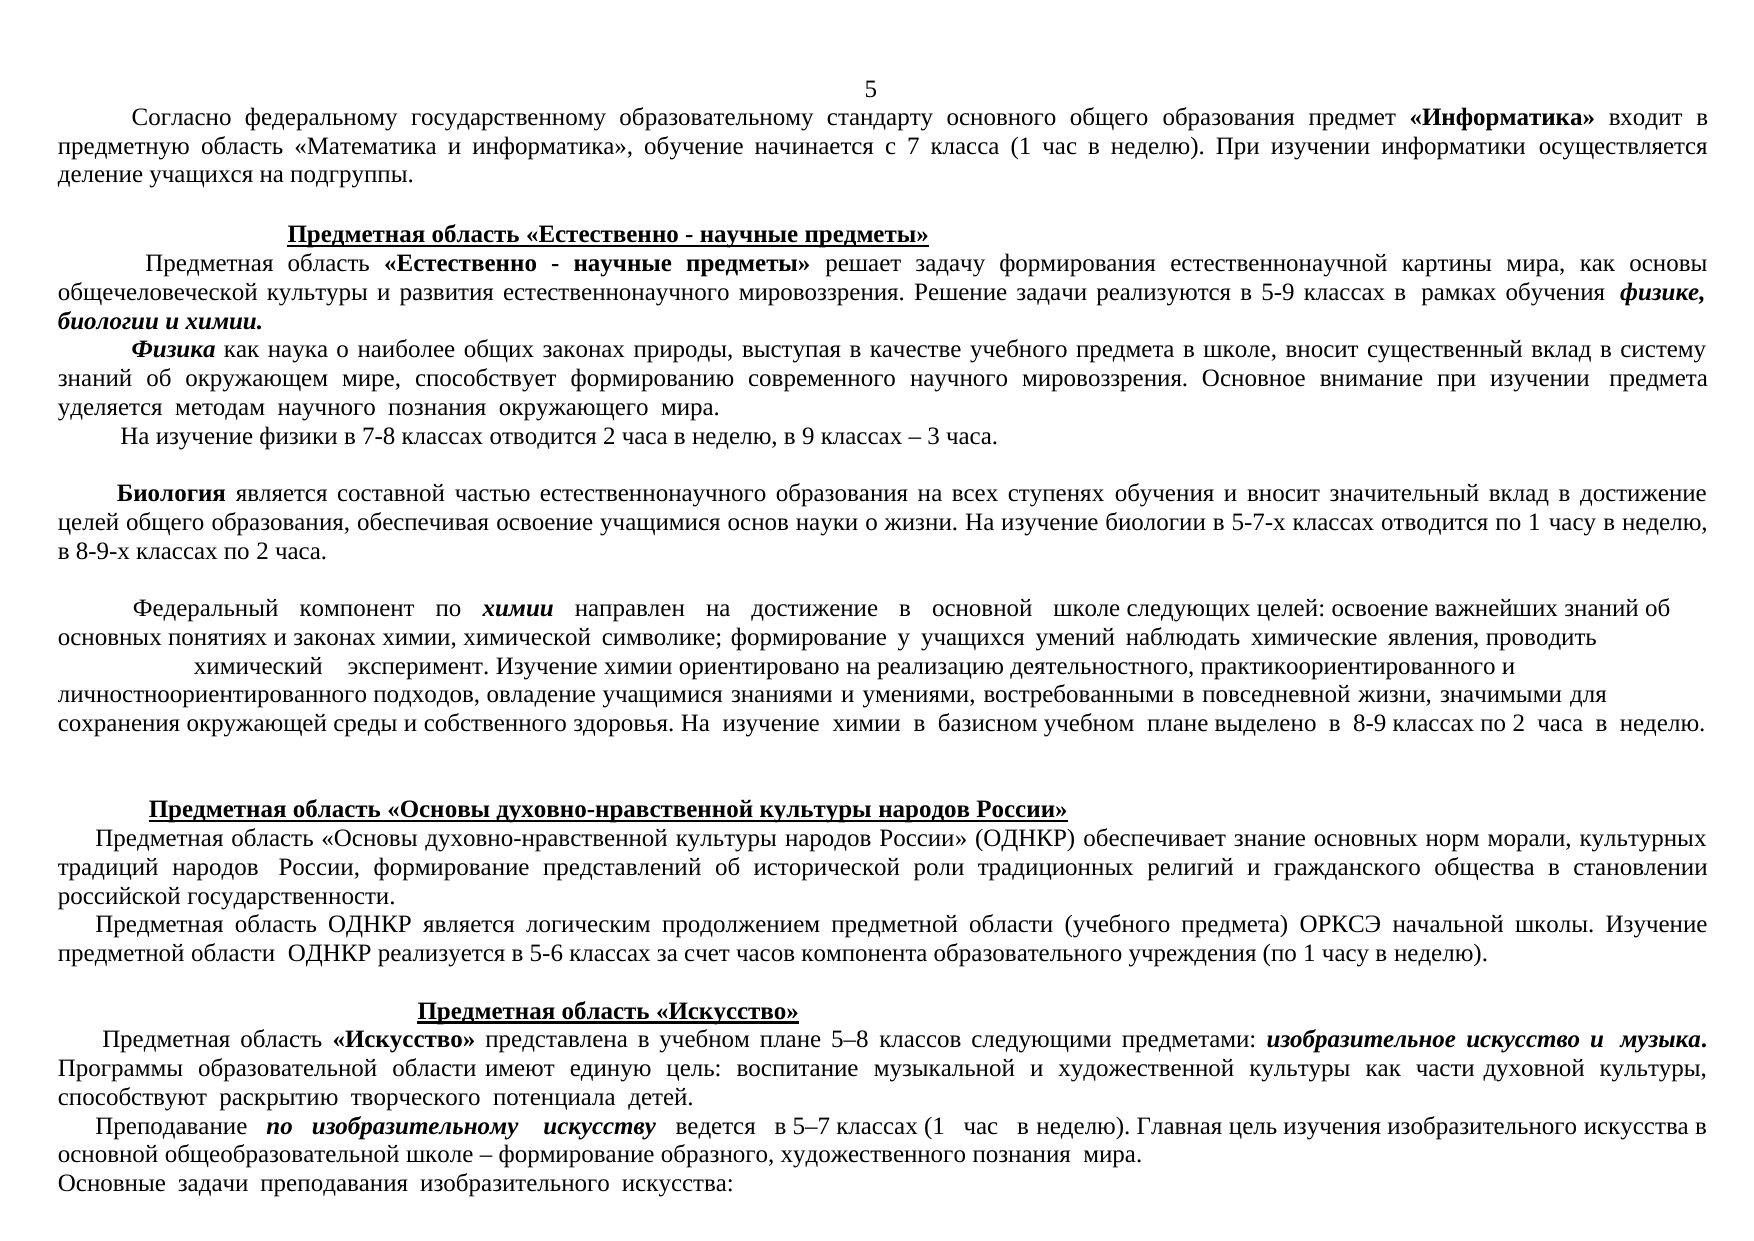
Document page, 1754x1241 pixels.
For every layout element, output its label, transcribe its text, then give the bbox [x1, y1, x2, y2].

text Предметная область «Искусство» представлена в учебном плане 5–8 классов следующими предметами: изобразительное искусство и музыка. Программы образовательной области имеют единую цель: воспитание музыкальной и художественной культуры как части духовной культуры, способствуют раскрытию творческого потенциала детей. [58, 1024, 1708, 1111]
subtitle Предметная область «Естественно - научные предметы» [287, 219, 1718, 248]
subtitle Предметная область «Основы духовно-нравственной культуры народов России» [148, 794, 1718, 823]
text Предметная область ОДНКР является логическим продолжением предметной области (учебного предмета) ОРКСЭ начальной школы. Изучение предметной области ОДНКР реализуется в 5-6 классах за счет часов компонента образовательного учреждения (по 1 часу в неделю). [58, 909, 1708, 967]
text На изучение физики в 7-8 классах отводится 2 часа в неделю, в 9 классах – 3 часа. [120, 421, 1718, 449]
subtitle Предметная область «Искусство» [417, 996, 1718, 1024]
text Федеральный компонент по химии направлен на достижение в основной школе следующих целей: освоение важнейших знаний об основных понятиях и законах химии, химической символике; формирование у учащихся умений наблюдать химические явления, проводить химический эксперимент. Изучение химии ориентировано на реализацию деятельностного, практикоориентированного и личностноориентированного подходов, овладение учащимися знаниями и умениями, востребованными в повседневной жизни, значимыми для сохранения окружающей среды и собственного здоровья. На изучение химии в базисном учебном плане выделено в 8-9 классах по 2 часа в неделю. [58, 593, 1707, 737]
text Предметная область «Естественно - научные предметы» решает задачу формирования естественнонаучной картины мира, как основы общечеловеческой культуры и развития естественнонаучного мировоззрения. Решение задачи реализуются в 5-9 классах в рамках обучения физике, биологии и химии. [58, 248, 1708, 334]
text Физика как наука о наиболее общих законах природы, выступая в качестве учебного предмета в школе, вносит существенный вклад в систему знаний об окружающем мире, способствует формированию современного научного мировоззрения. Основное внимание при изучении предмета уделяется методам научного познания окружающего мира. [58, 334, 1708, 421]
text Основные задачи преподавания изобразительного искусства: [58, 1168, 1718, 1197]
text Согласно федеральному государственному образовательному стандарту основного общего образования предмет «Информатика» входит в предметную область «Математика и информатика», обучение начинается с 7 класса (1 час в неделю). При изучении информатики осуществляется деление учащихся на подгруппы. [58, 102, 1708, 188]
text Биология является составной частью естественнонаучного образования на всех ступенях обучения и вносит значительный вклад в достижение целей общего образования, обеспечивая освоение учащимися основ науки о жизни. На изучение биологии в 5-7-х классах отводится по 1 часу в неделю, в 8-9-х классах по 2 часа. [58, 478, 1707, 564]
text Предметная область «Основы духовно-нравственной культуры народов России» (ОДНКР) обеспечивает знание основных норм морали, культурных традиций народов России, формирование представлений об исторической роли традиционных религий и гражданского общества в становлении российской государственности. [58, 823, 1707, 909]
text Преподавание по изобразительному искусству ведется в 5–7 классах (1 час в неделю). Главная цель изучения изобразительного искусства в основной общеобразовательной школе – формирование образного, художественного познания мира. [58, 1111, 1708, 1168]
